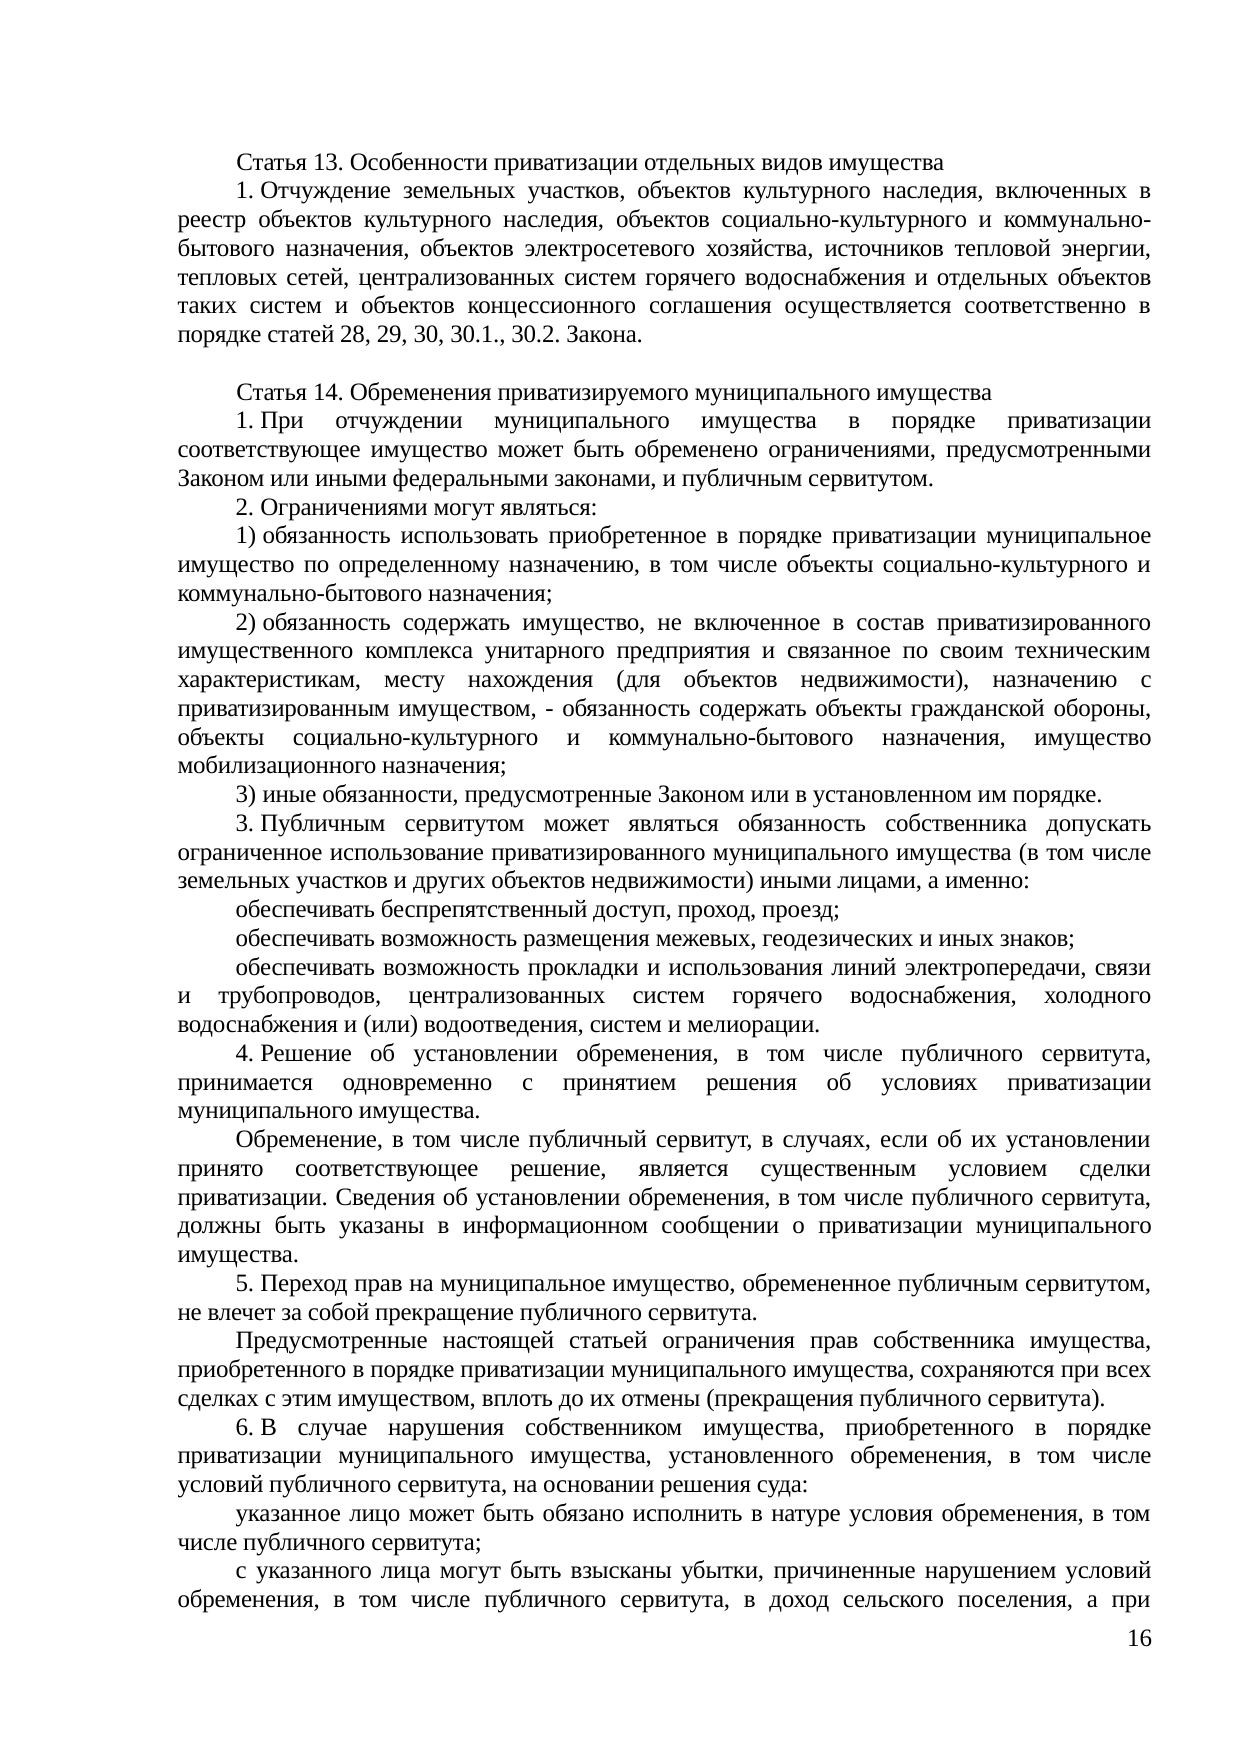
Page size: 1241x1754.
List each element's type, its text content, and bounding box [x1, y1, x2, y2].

text 5. Переход прав на муниципальное имущество, обремененное публичным сервитутом, не влечет за собой прекращение публичного сервитута. [177, 1268, 1152, 1326]
text обеспечивать возможность прокладки и использования линий электропередачи, связи и трубопроводов, централизованных систем горячего водоснабжения, холодного водоснабжения и (или) водоотведения, систем и мелиорации. [177, 952, 1152, 1038]
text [177, 1556, 1152, 1613]
text 2. Ограничениями могут являться: [177, 492, 1152, 521]
text 1. При отчуждении муниципального имущества в порядке приватизации соответствующее имущество может быть обременено ограничениями, предусмотренными Законом или иными федеральными законами, и публичным сервитутом. [177, 406, 1152, 492]
text Обременение, в том числе публичный сервитут, в случаях, если об их установлении принято соответствующее решение, является существенным условием сделки приватизации. Сведения об установлении обременения, в том числе публичного сервитута, должны быть указаны в информационном сообщении о приватизации муниципального имущества. [177, 1124, 1152, 1268]
text 1. Отчуждение земельных участков, объектов культурного наследия, включенных в реестр объектов культурного наследия, объектов социально-культурного и коммунально-бытового назначения, объектов электросетевого хозяйства, источников тепловой энергии, тепловых сетей, централизованных систем горячего водоснабжения и отдельных объектов таких систем и объектов концессионного соглашения осуществляется соответственно в порядке статей 28, 29, 30, 30.1., 30.2. Закона. [177, 176, 1152, 348]
text указанное лицо может быть обязано исполнить в натуре условия обременения, в том числе публичного сервитута; [177, 1498, 1152, 1556]
text 3) иные обязанности, предусмотренные Законом или в установленном им порядке. [177, 779, 1152, 808]
text обеспечивать беспрепятственный доступ, проход, проезд; [177, 894, 1152, 923]
text 3. Публичным сервитутом может являться обязанность собственника допускать ограниченное использование приватизированного муниципального имущества (в том числе земельных участков и других объектов недвижимости) иными лицами, а именно: [177, 808, 1152, 894]
text 6. В случае нарушения собственником имущества, приобретенного в порядке приватизации муниципального имущества, установленного обременения, в том числе условий публичного сервитута, на основании решения суда: [177, 1412, 1152, 1498]
text 2) обязанность содержать имущество, не включенное в состав приватизированного имущественного комплекса унитарного предприятия и связанное по своим техническим характеристикам, месту нахождения (для объектов недвижимости), назначению с приватизированным имуществом, - обязанность содержать объекты гражданской обороны, объекты социально-культурного и коммунально-бытового назначения, имущество мобилизационного назначения; [177, 607, 1152, 779]
text 1) обязанность использовать приобретенное в порядке приватизации муниципальное имущество по определенному назначению, в том числе объекты социально-культурного и коммунально-бытового назначения; [177, 521, 1152, 607]
text Статья 14. Обременения приватизируемого муниципального имущества [177, 377, 1152, 406]
text Статья 13. Особенности приватизации отдельных видов имущества [177, 147, 1152, 176]
text 4. Решение об установлении обременения, в том числе публичного сервитута, принимается одновременно с принятием решения об условиях приватизации муниципального имущества. [177, 1038, 1152, 1124]
text обеспечивать возможность размещения межевых, геодезических и иных знаков; [177, 923, 1152, 952]
text Предусмотренные настоящей статьей ограничения прав собственника имущества, приобретенного в порядке приватизации муниципального имущества, сохраняются при всех сделках с этим имуществом, вплоть до их отмены (прекращения публичного сервитута). [177, 1326, 1152, 1412]
